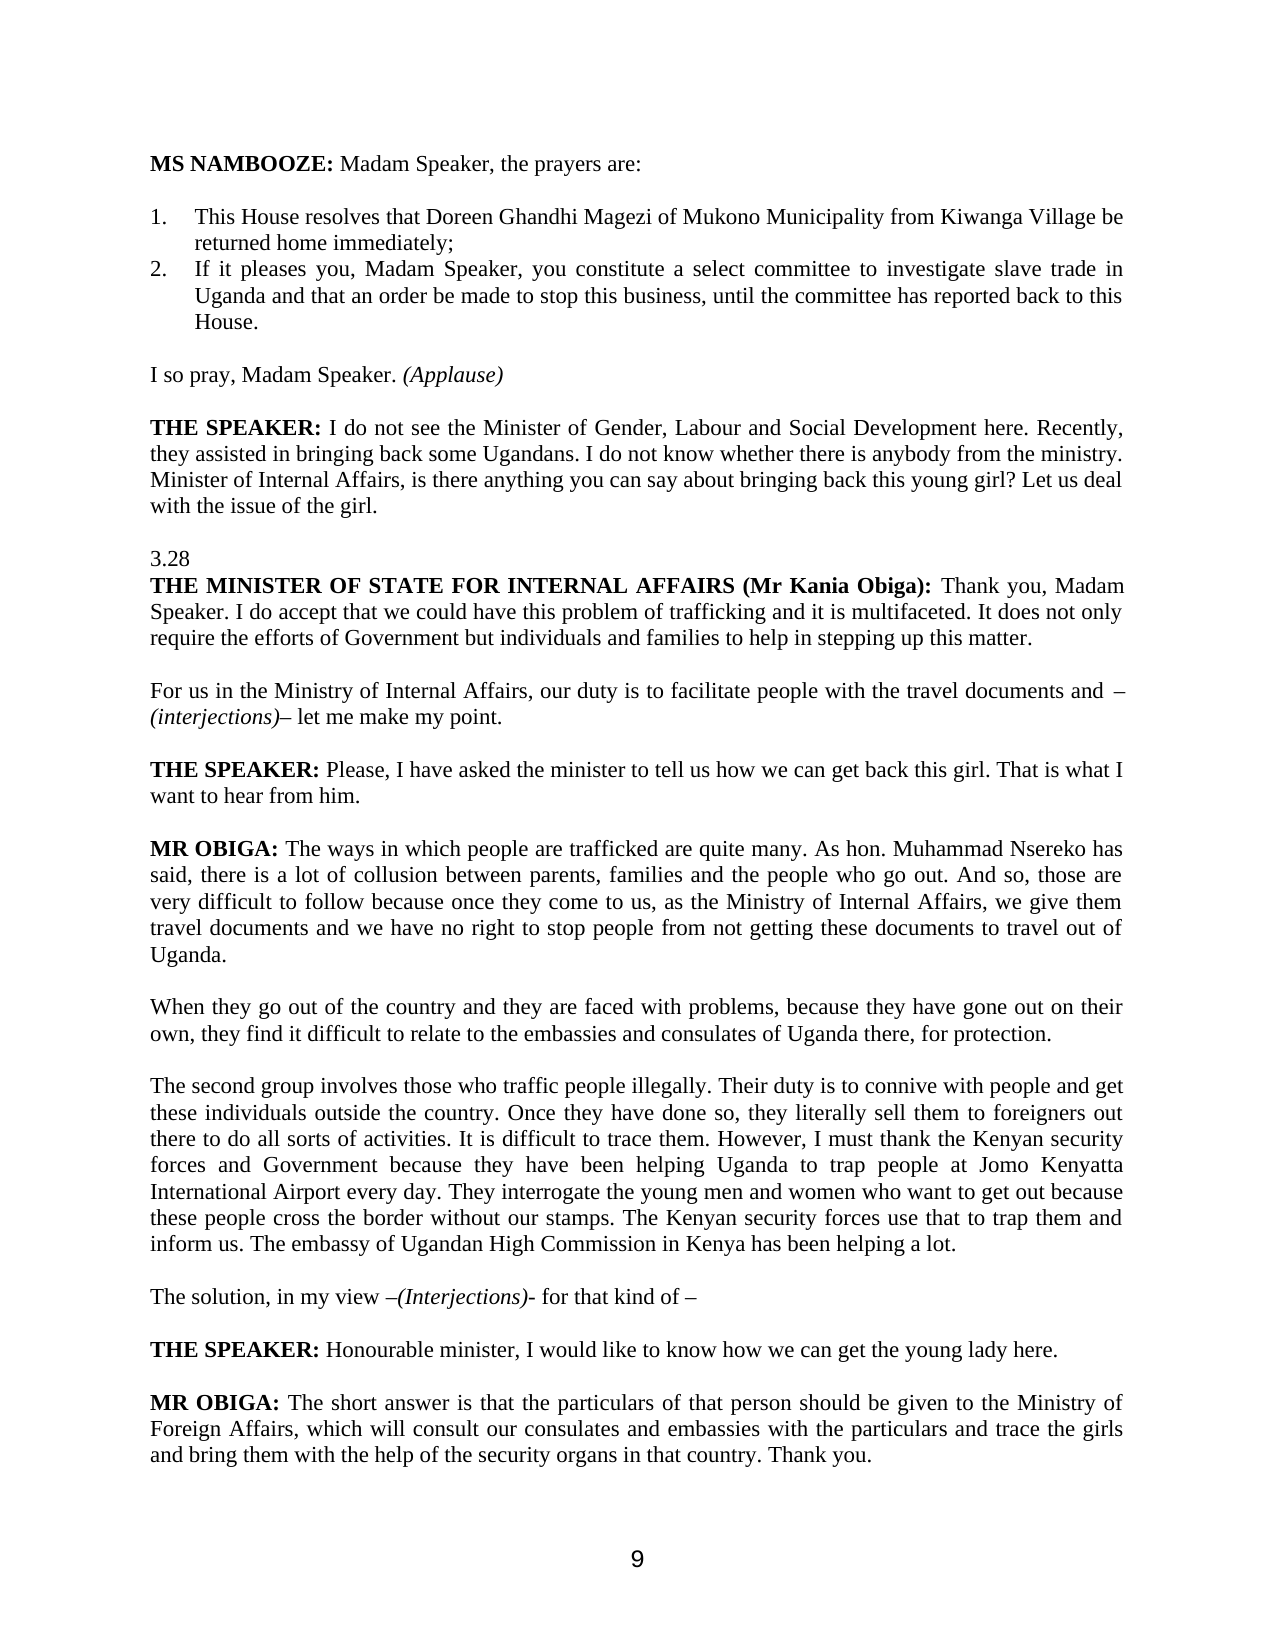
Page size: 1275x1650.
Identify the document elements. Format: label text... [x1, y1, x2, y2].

list This House resolves that Doreen Ghandhi Magezi of Mukono Municipality from Kiwanga Village be returned home immediately; [150, 203, 1125, 255]
text I so pray, Madam Speaker. (Applause) [150, 361, 1125, 387]
text THE SPEAKER: Honourable minister, I would like to know how we can get the young lady here. [150, 1336, 1125, 1362]
text THE SPEAKER: Please, I have asked the minister to tell us how we can get back this girl. That is what I want to hear from him. [150, 756, 1125, 809]
text The second group involves those who traffic people illegally. Their duty is to connive with people and get these individuals outside the country. Once they have done so, they literally sell them to foreigners out there to do all sorts of activities. It is difficult to trace them. However, I must thank the Kenyan security forces and Government because they have been helping Uganda to trap people at Jomo Kenyatta International Airport every day. They interrogate the young men and women who want to get out because these people cross the border without our stamps. The Kenyan security forces use that to trap them and inform us. The embassy of Ugandan High Commission in Kenya has been helping a lot. [150, 1072, 1125, 1257]
text When they go out of the country and they are faced with problems, because they have gone out on their own, they find it difficult to relate to the embassies and consulates of Uganda there, for protection. [150, 993, 1125, 1046]
text THE SPEAKER: I do not see the Minister of Gender, Labour and Social Development here. Recently, they assisted in bringing back some Ugandans. I do not know whether there is anybody from the ministry. Minister of Internal Affairs, is there anything you can say about bringing back this young girl? Let us deal with the issue of the girl. [150, 413, 1125, 519]
text The solution, in my view –(Interjections)- for that kind of – [150, 1283, 1125, 1309]
text For us in the Ministry of Internal Affairs, our duty is to facilitate people with the travel documents and – (interjections)– let me make my point. [150, 677, 1125, 730]
text THE MINISTER OF STATE FOR INTERNAL AFFAIRS (Mr Kania Obiga): Thank you, Madam Speaker. I do accept that we could have this problem of trafficking and it is multifaceted. It does not only require the efforts of Government but individuals and families to help in stepping up this matter. [150, 572, 1125, 651]
text MR OBIGA: The short answer is that the particulars of that person should be given to the Ministry of Foreign Affairs, which will consult our consulates and embassies with the particulars and trace the girls and bring them with the help of the security organs in that country. Thank you. [150, 1389, 1125, 1468]
text MS NAMBOOZE: Madam Speaker, the prayers are: [150, 150, 1125, 176]
list If it pleases you, Madam Speaker, you constitute a select committee to investigate slave trade in Uganda and that an order be made to stop this business, until the committee has reported back to this House. [150, 255, 1125, 334]
text MR OBIGA: The ways in which people are trafficked are quite many. As hon. Muhammad Nsereko has said, there is a lot of collusion between parents, families and the people who go out. And so, those are very difficult to follow because once they come to us, as the Ministry of Internal Affairs, we give them travel documents and we have no right to stop people from not getting these documents to travel out of Uganda. [150, 835, 1125, 967]
text 3.28 [150, 545, 1125, 572]
